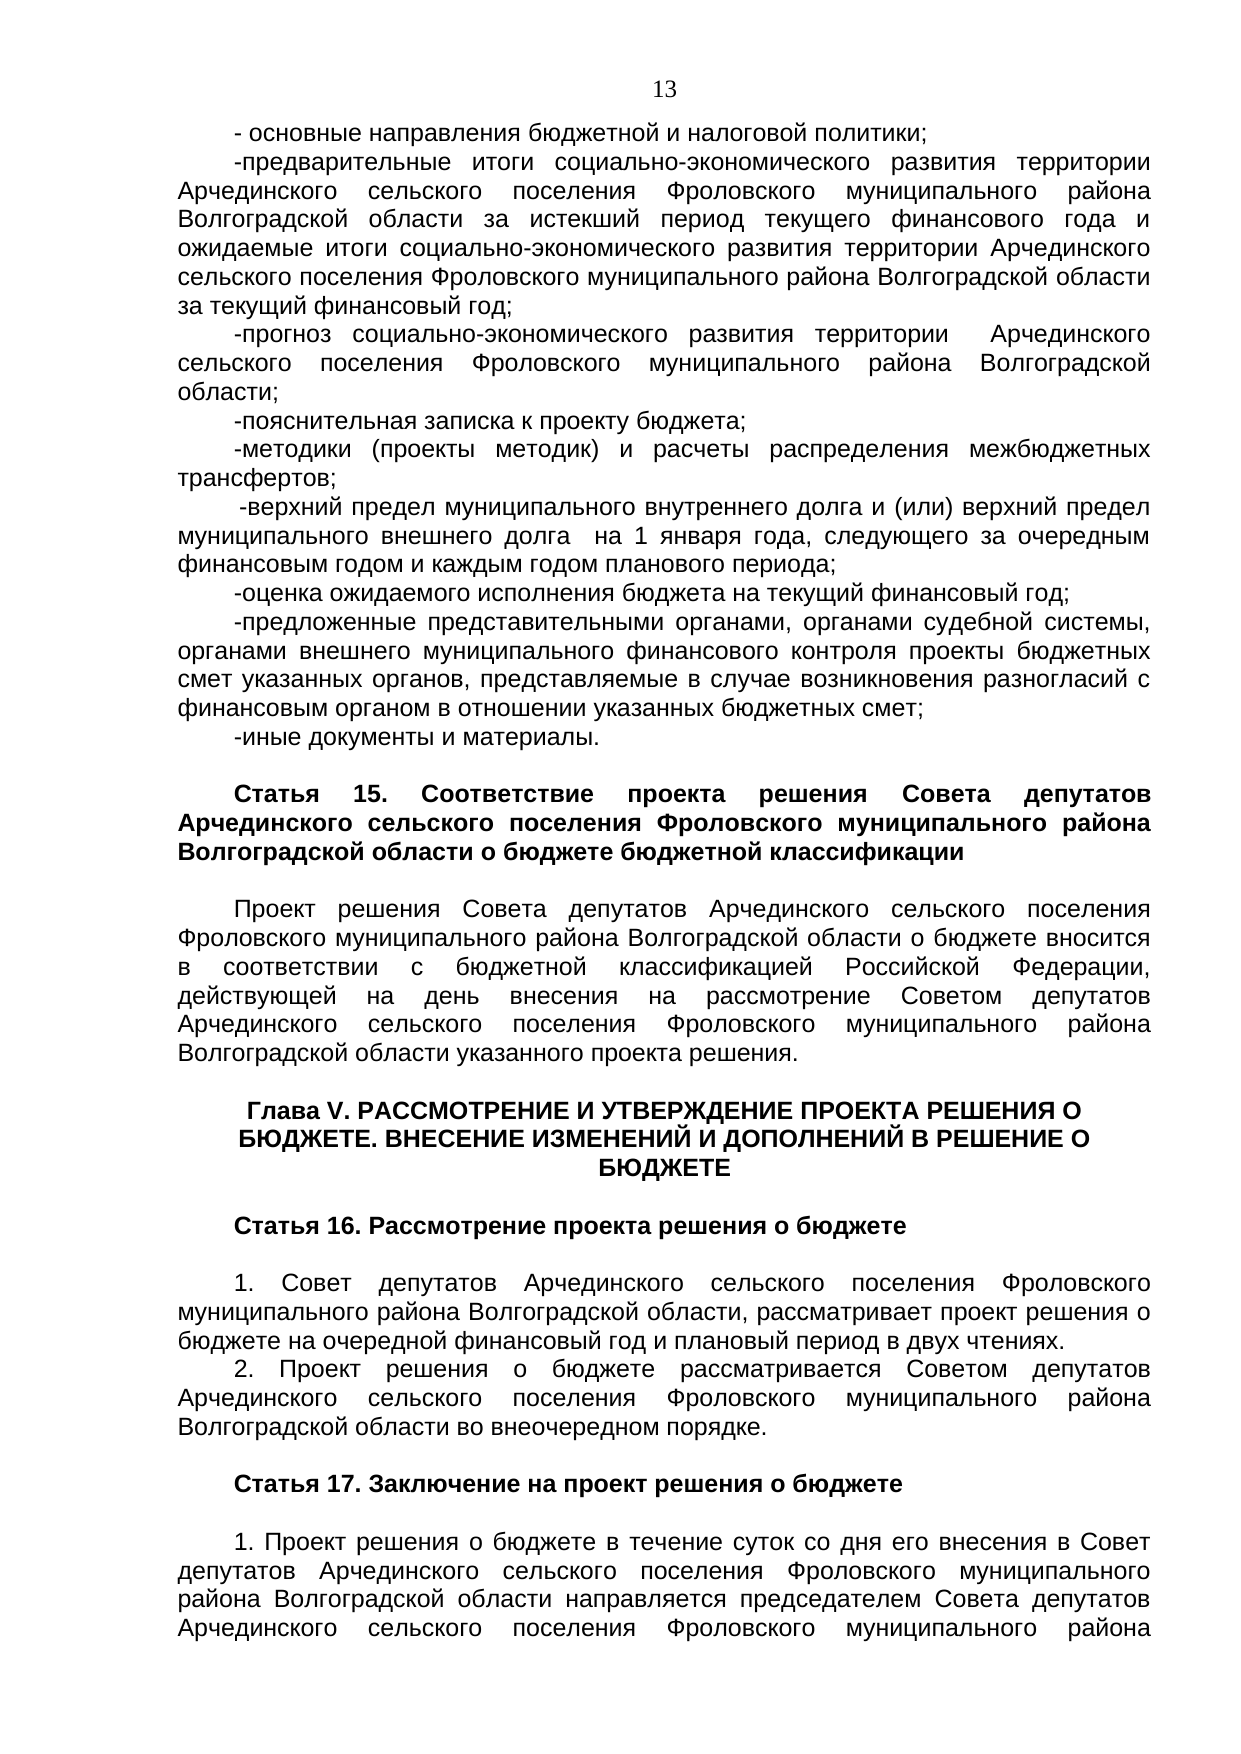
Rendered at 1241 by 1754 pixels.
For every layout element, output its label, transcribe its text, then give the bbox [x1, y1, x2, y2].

text Статья 16. Рассмотрение проекта решения о бюджете [177, 1211, 1152, 1239]
text -оценка ожидаемого исполнения бюджета на текущий финансовый год; [177, 578, 1152, 607]
text - основные направления бюджетной и налоговой политики; [177, 118, 1152, 147]
text -предложенные представительными органами, органами судебной системы, органами внешнего муниципального финансового контроля проекты бюджетных смет указанных органов, представляемые в случае возникновения разногласий с финансовым органом в отношении указанных бюджетных смет; [177, 607, 1152, 722]
text -прогноз социально-экономического развития территории Арчединского сельского поселения Фроловского муниципального района Волгоградской области; [177, 319, 1152, 406]
text -иные документы и материалы. [177, 722, 1152, 751]
text Проект решения Совета депутатов Арчединского сельского поселения Фроловского муниципального района Волгоградской области о бюджете вносится в соответствии с бюджетной классификацией Российской Федерации, действующей на день внесения на рассмотрение Советом депутатов Арчединского сельского поселения Фроловского муниципального района Волгоградской области указанного проекта решения. [177, 894, 1152, 1067]
text -пояснительная записка к проекту бюджета; [177, 406, 1152, 434]
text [177, 1527, 1152, 1642]
text -верхний предел муниципального внутреннего долга и (или) верхний предел муниципального внешнего долга на 1 января года, следующего за очередным финансовым годом и каждым годом планового периода; [177, 492, 1152, 578]
text 2. Проект решения о бюджете рассматривается Советом депутатов Арчединского сельского поселения Фроловского муниципального района Волгоградской области во внеочередном порядке. [177, 1354, 1152, 1441]
text 1. Совет депутатов Арчединского сельского поселения Фроловского муниципального района Волгоградской области, рассматривает проект решения о бюджете на очередной финансовый год и плановый период в двух чтениях. [177, 1268, 1152, 1354]
text -методики (проекты методик) и расчеты распределения межбюджетных трансфертов; [177, 434, 1152, 492]
text Статья 17. Заключение на проект решения о бюджете [177, 1469, 1152, 1498]
text Статья 15. Соответствие проекта решения Совета депутатов Арчединского сельского поселения Фроловского муниципального района Волгоградской области о бюджете бюджетной классификации [177, 779, 1152, 866]
text -предварительные итоги социально-экономического развития территории Арчединского сельского поселения Фроловского муниципального района Волгоградской области за истекший период текущего финансового года и ожидаемые итоги социально-экономического развития территории Арчединского сельского поселения Фроловского муниципального района Волгоградской области за текущий финансовый год; [177, 147, 1152, 319]
text Глава V. РАССМОТРЕНИЕ И УТВЕРЖДЕНИЕ ПРОЕКТА РЕШЕНИЯ О БЮДЖЕТЕ. ВНЕСЕНИЕ ИЗМЕНЕНИЙ И ДОПОЛНЕНИЙ В РЕШЕНИЕ О БЮДЖЕТЕ [177, 1096, 1152, 1182]
